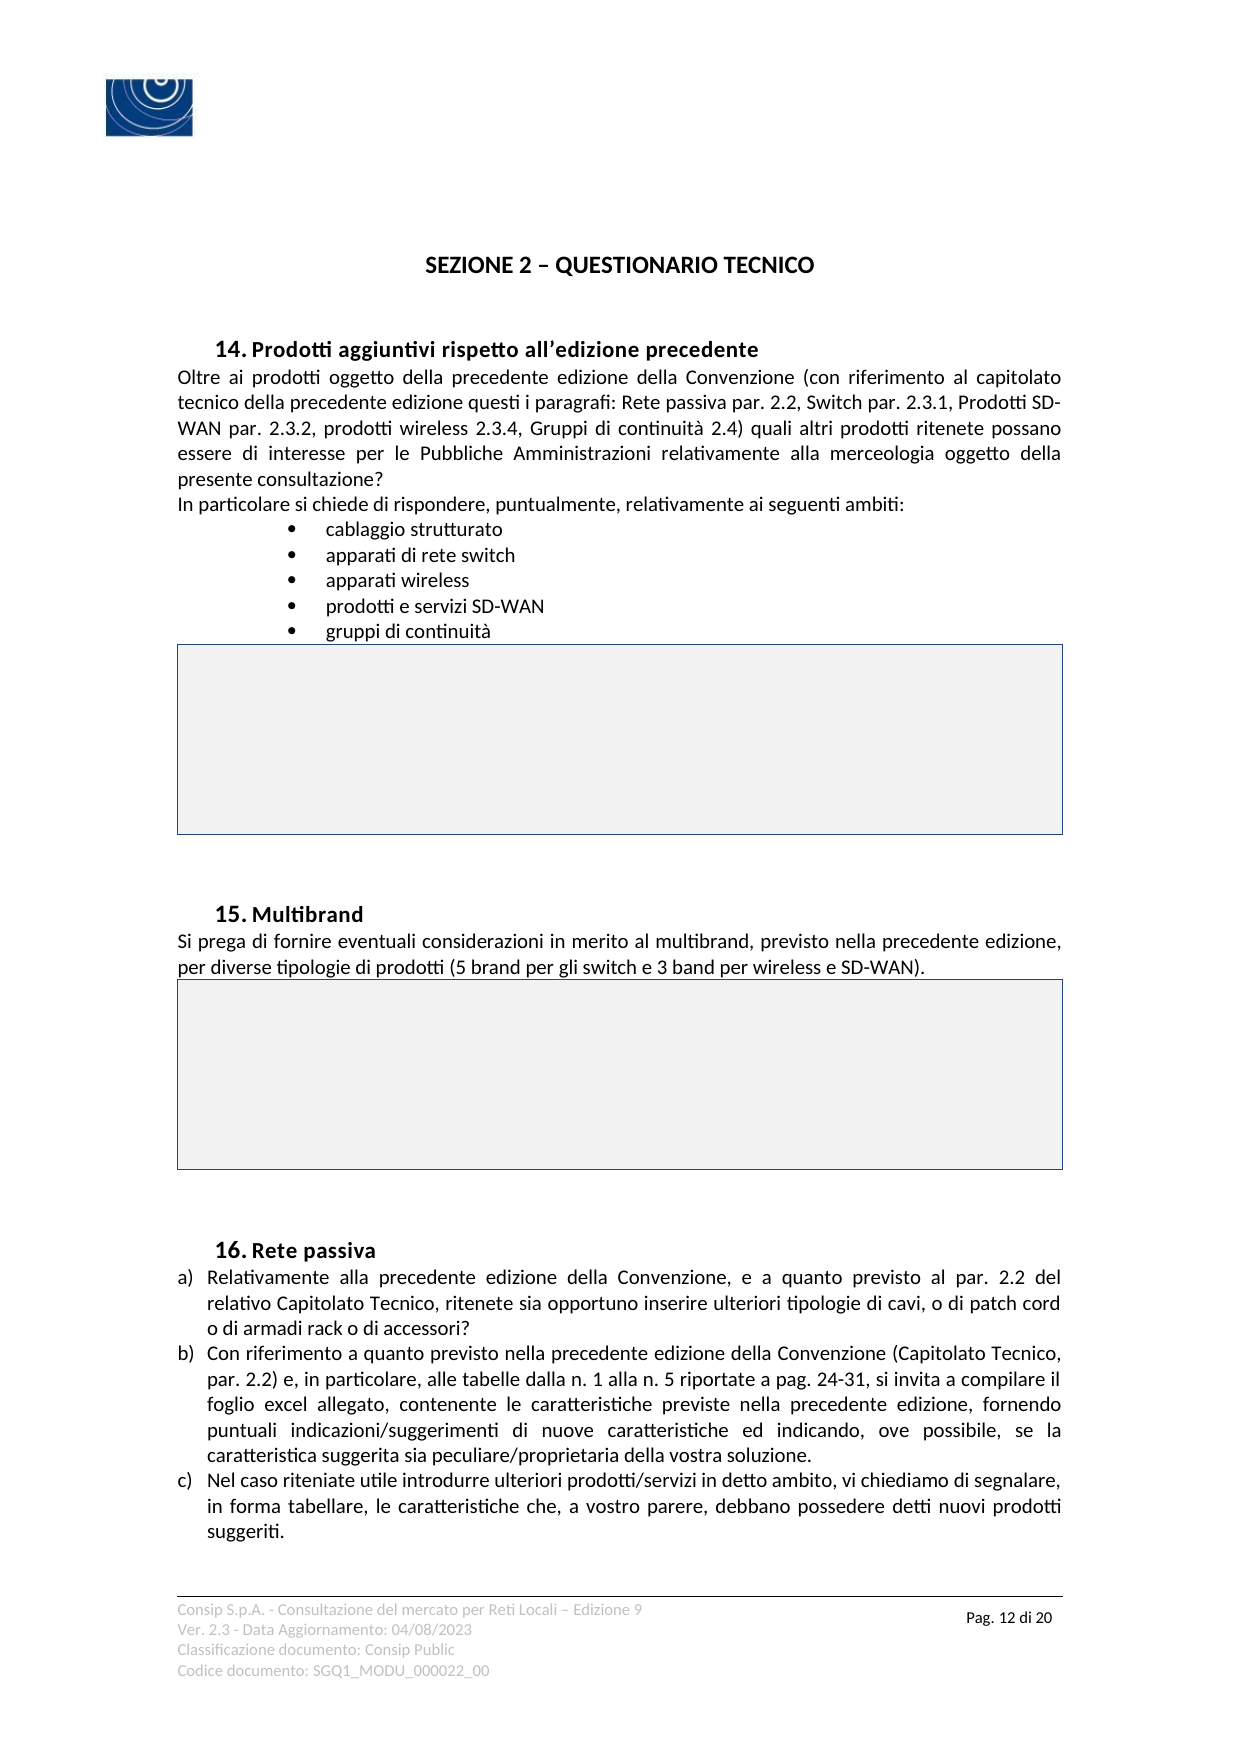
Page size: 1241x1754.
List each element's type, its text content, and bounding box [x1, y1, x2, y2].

subtitle SEZIONE 2 – QUESTIONARIO TECNICO [177, 249, 1063, 279]
subtitle Prodotti aggiuntivi rispetto all’edizione precedente [214, 333, 1063, 364]
list Nel caso riteniate utile introdurre ulteriori prodotti/servizi in detto ambito, vi chiediamo di segnalare, in forma tabellare, le caratteristiche che, a vostro parere, debbano possedere detti nuovi prodotti suggeriti. [177, 1468, 1063, 1544]
list Relativamente alla precedente edizione della Convenzione, e a quanto previsto al par. 2.2 del relativo Capitolato Tecnico, ritenete sia opportuno inserire ulteriori tipologie di cavi, o di patch cord o di armadi rack o di accessori? [177, 1264, 1063, 1341]
list Con riferimento a quanto previsto nella precedente edizione della Convenzione (Capitolato Tecnico, par. 2.2) e, in particolare, alle tabelle dalla n. 1 alla n. 5 riportate a pag. 24-31, si invita a compilare il foglio excel allegato, contenente le caratteristiche previste nella precedente edizione, fornendo puntuali indicazioni/suggerimenti di nuove caratteristiche ed indicando, ove possibile, se la caratteristica suggerita sia peculiare/proprietaria della vostra soluzione. [177, 1341, 1063, 1468]
picture [103, 73, 199, 141]
subtitle Multibrand [214, 898, 1063, 928]
list apparati di rete switch [288, 542, 1063, 567]
subtitle Rete passiva [214, 1234, 1063, 1264]
table_header [178, 645, 1062, 834]
list cablaggio strutturato [288, 517, 1063, 542]
table_header [178, 980, 1062, 1169]
text Oltre ai prodotti oggetto della precedente edizione della Convenzione (con riferimento al capitolato tecnico della precedente edizione questi i paragrafi: Rete passiva par. 2.2, Switch par. 2.3.1, Prodotti SD-WAN par. 2.3.2, prodotti wireless 2.3.4, Gruppi di continuità 2.4) quali altri prodotti ritenete possano essere di interesse per le Pubbliche Amministrazioni relativamente alla merceologia oggetto della presente consultazione? [177, 364, 1063, 491]
list prodotti e servizi SD-WAN [288, 593, 1063, 618]
text Si prega di fornire eventuali considerazioni in merito al multibrand, previsto nella precedente edizione, per diverse tipologie di prodotti (5 brand per gli switch e 3 band per wireless e SD-WAN). [177, 928, 1063, 979]
list apparati wireless [288, 567, 1063, 593]
list gruppi di continuità [288, 618, 1063, 644]
text In particolare si chiede di rispondere, puntualmente, relativamente ai seguenti ambiti: [177, 491, 1063, 517]
